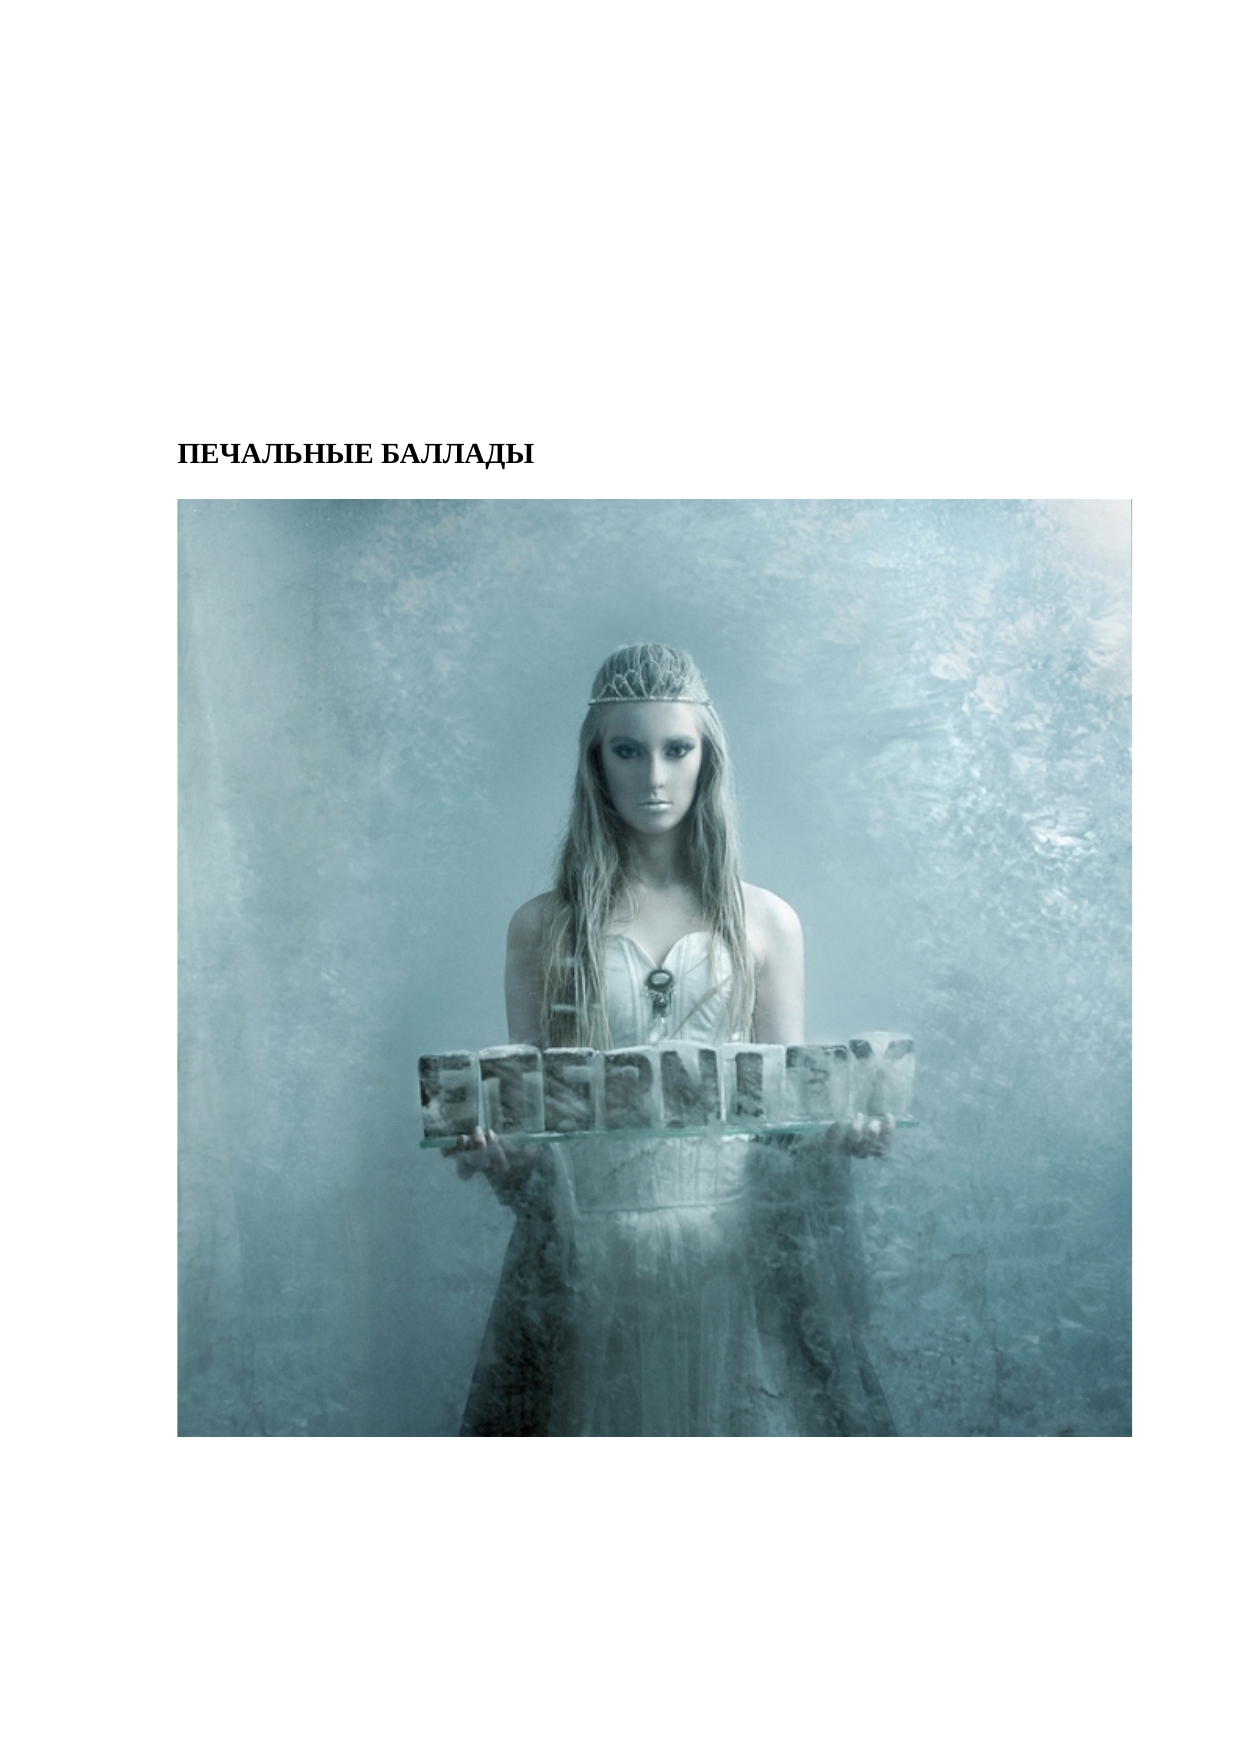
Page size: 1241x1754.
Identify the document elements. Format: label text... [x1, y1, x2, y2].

picture [177, 499, 1133, 1437]
text ПЕЧАЛЬНЫЕ БАЛЛАДЫ [177, 437, 1152, 470]
